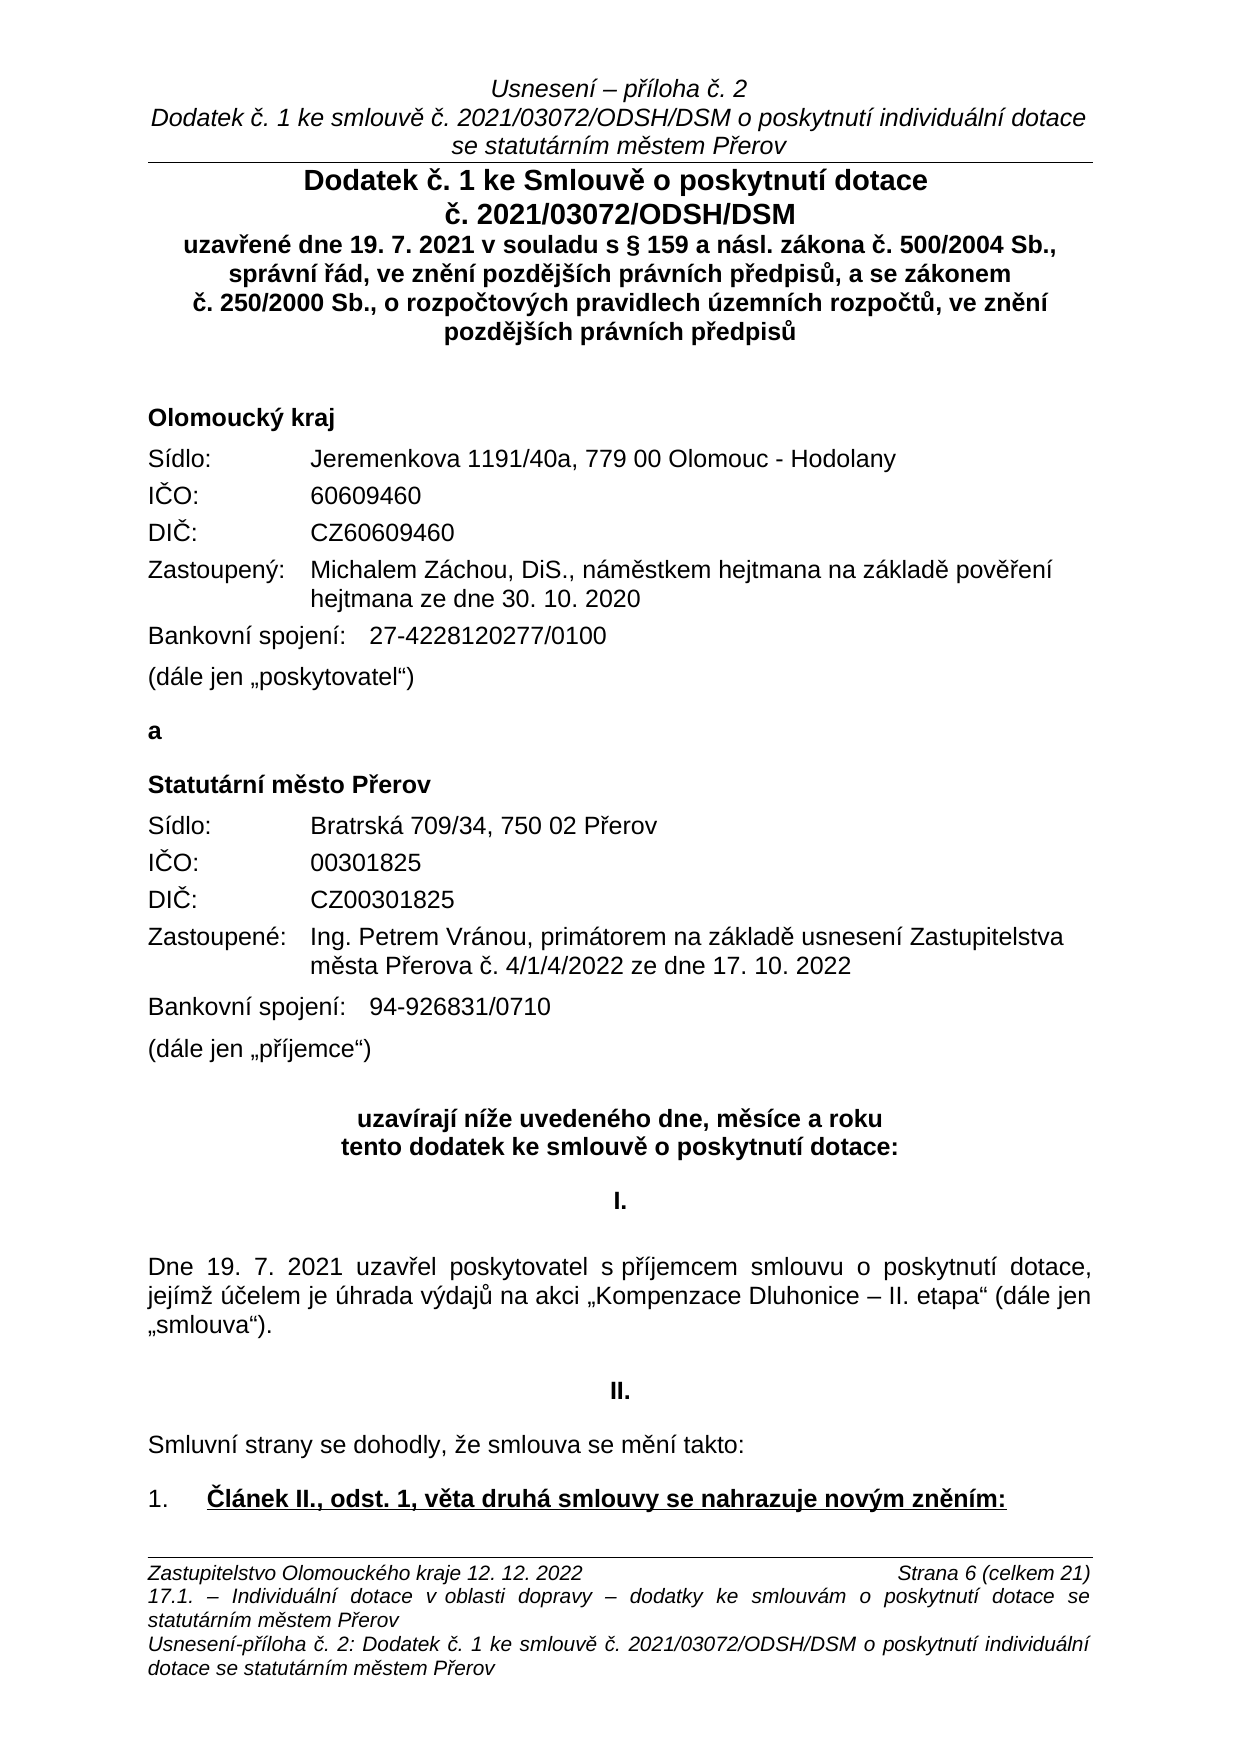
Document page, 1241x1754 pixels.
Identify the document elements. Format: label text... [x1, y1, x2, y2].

text IČO: 00301825 [148, 848, 1093, 877]
text Sídlo: Jeremenkova 1191/40a, 779 00 Olomouc - Hodolany [148, 444, 1093, 473]
text Olomoucký kraj [148, 403, 1093, 431]
list Článek II., odst. 1, věta druhá smlouvy se nahrazuje novým zněním: [148, 1483, 1093, 1512]
text (dále jen „příjemce“) [148, 1033, 1093, 1062]
text I. [148, 1186, 1093, 1215]
text uzavírají níže uvedeného dne, měsíce a roku [148, 1103, 1093, 1132]
text Bankovní spojení: 94-926831/0710 [148, 992, 1093, 1021]
text Dodatek č. 1 ke Smlouvě o poskytnutí dotace č. 2021/03072/ODSH/DSM [148, 163, 1093, 230]
text DIČ: CZ60609460 [148, 518, 1093, 547]
text a [148, 716, 1093, 745]
text II. [148, 1376, 1093, 1405]
text Zastoupený: Michalem Záchou, DiS., náměstkem hejtmana na základě pověření hejtmana ze dne 30. 10. 2020 [148, 555, 1093, 613]
text (dále jen „poskytovatel“) [148, 662, 1093, 691]
text Smluvní strany se dohodly, že smlouva se mění takto: [148, 1430, 1093, 1458]
text tento dodatek ke smlouvě o poskytnutí dotace: [148, 1132, 1093, 1161]
text Dne 19. 7. 2021 uzavřel poskytovatel s příjemcem smlouvu o poskytnutí dotace, jejímž účelem je úhrada výdajů na akci „Kompenzace Dluhonice – II. etapa“ (dále jen „smlouva“). [148, 1252, 1093, 1338]
text Sídlo: Bratrská 709/34, 750 02 Přerov [148, 811, 1093, 840]
text uzavřené dne 19. 7. 2021 v souladu s § 159 a násl. zákona č. 500/2004 Sb., správní řád, ve znění pozdějších právních předpisů, a se zákonem č. 250/2000 Sb., o rozpočtových pravidlech územních rozpočtů, ve znění pozdějších právních předpisů [148, 230, 1093, 345]
text Zastoupené: Ing. Petrem Vránou, primátorem na základě usnesení Zastupitelstva města Přerova č. 4/1/4/2022 ze dne 17. 10. 2022 [148, 922, 1093, 980]
text Bankovní spojení: 27-4228120277/0100 [148, 621, 1093, 650]
text Statutární město Přerov [148, 770, 1093, 798]
text DIČ: CZ00301825 [148, 885, 1093, 914]
text IČO: 60609460 [148, 481, 1093, 510]
